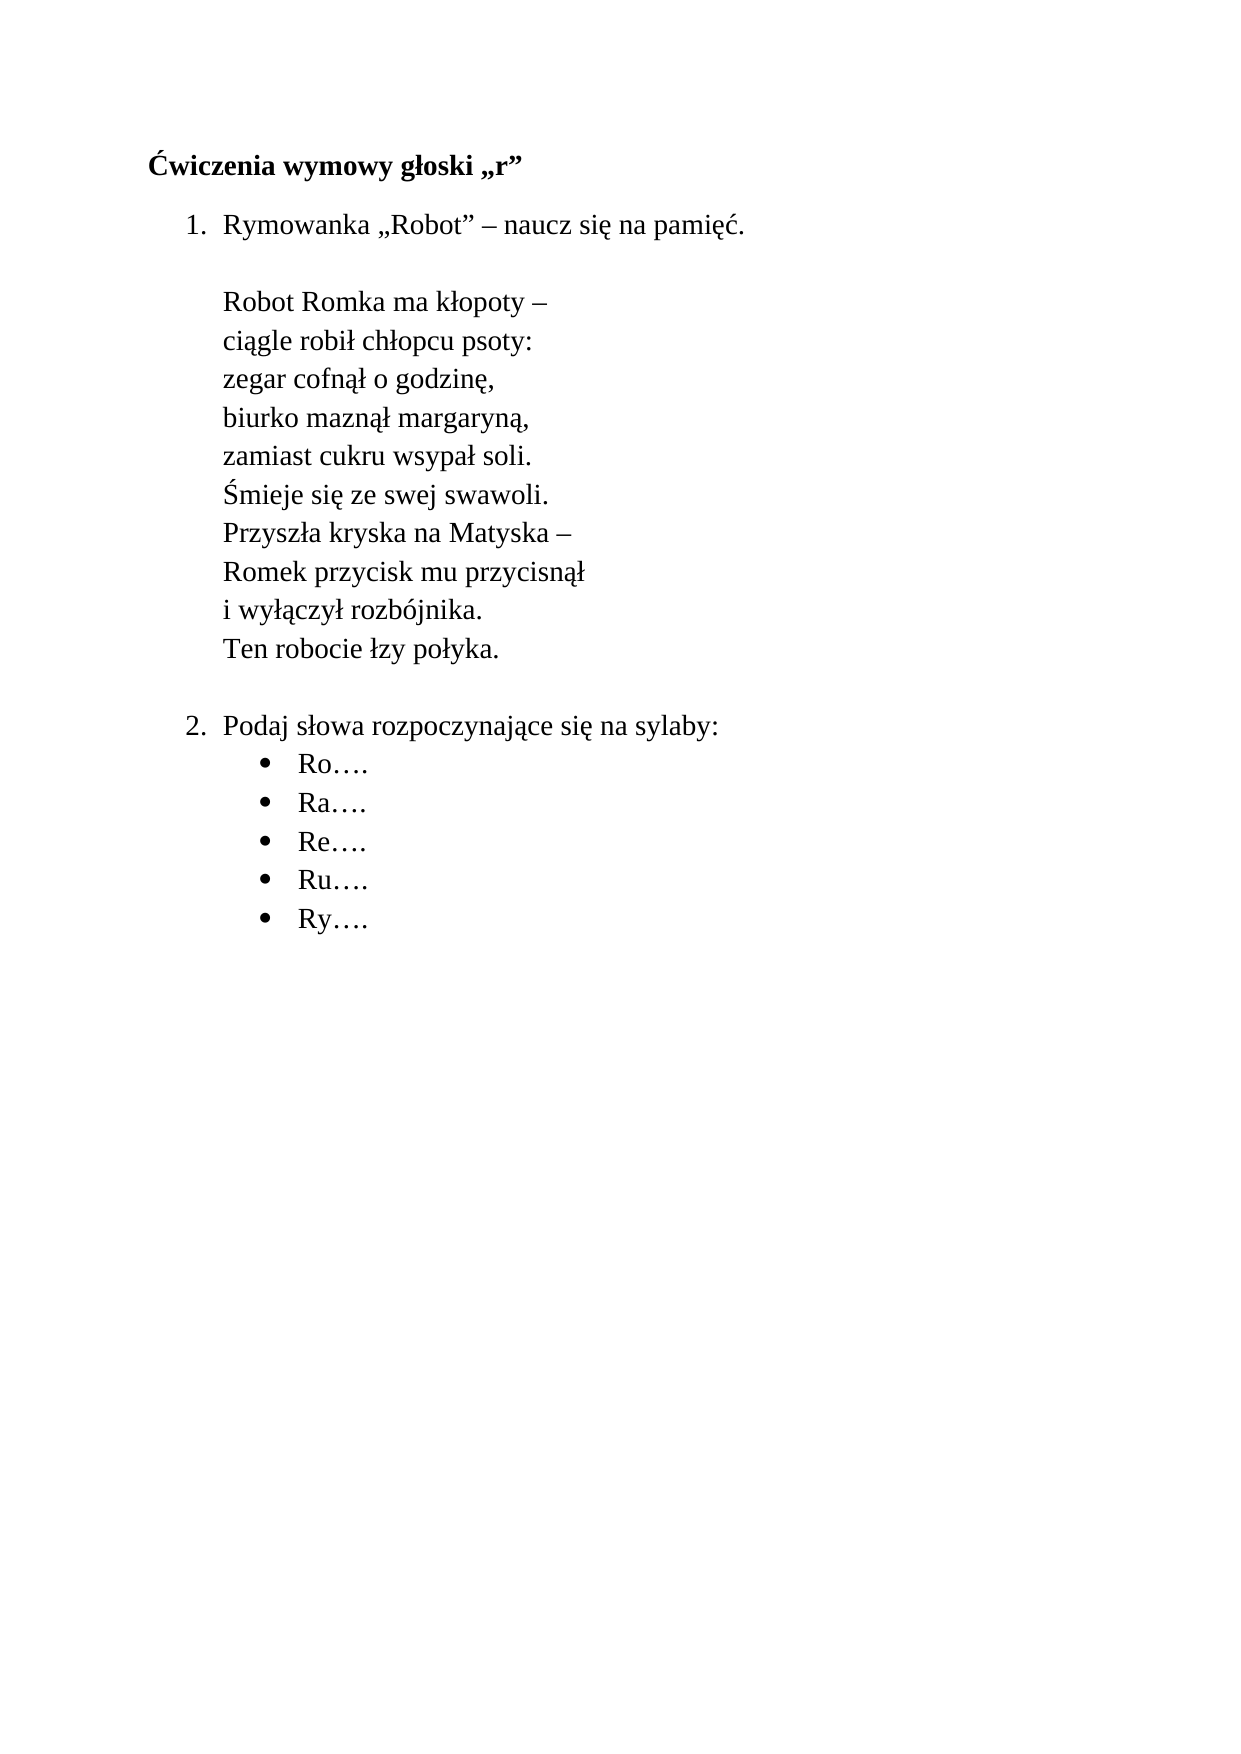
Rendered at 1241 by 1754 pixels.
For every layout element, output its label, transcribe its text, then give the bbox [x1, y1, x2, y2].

list ciągle robił chłopcu psoty: [223, 323, 1093, 356]
list Przyszła kryska na Matyska – [223, 515, 1093, 549]
list biurko maznął margaryną, [223, 400, 1093, 433]
list Ten robocie łzy połyka. [223, 631, 1093, 664]
list i wyłączył rozbójnika. [223, 592, 1093, 626]
list Ra…. [260, 785, 1093, 819]
list zegar cofnął o godzinę, [223, 361, 1093, 395]
list Ru…. [260, 862, 1093, 896]
list Re…. [260, 824, 1093, 857]
list Podaj słowa rozpoczynające się na sylaby: [185, 708, 1093, 742]
list Śmieje się ze swej swawoli. [223, 477, 1093, 510]
list zamiast cukru wsypał soli. [223, 438, 1093, 472]
list Rymowanka „Robot” – naucz się na pamięć. [185, 207, 1093, 241]
list Ry…. [260, 901, 1093, 935]
text Ćwiczenia wymowy głoski „r” [148, 148, 1093, 181]
list Robot Romka ma kłopoty – [223, 284, 1093, 318]
list Ro…. [260, 747, 1093, 780]
list Romek przycisk mu przycisnął [223, 554, 1093, 587]
